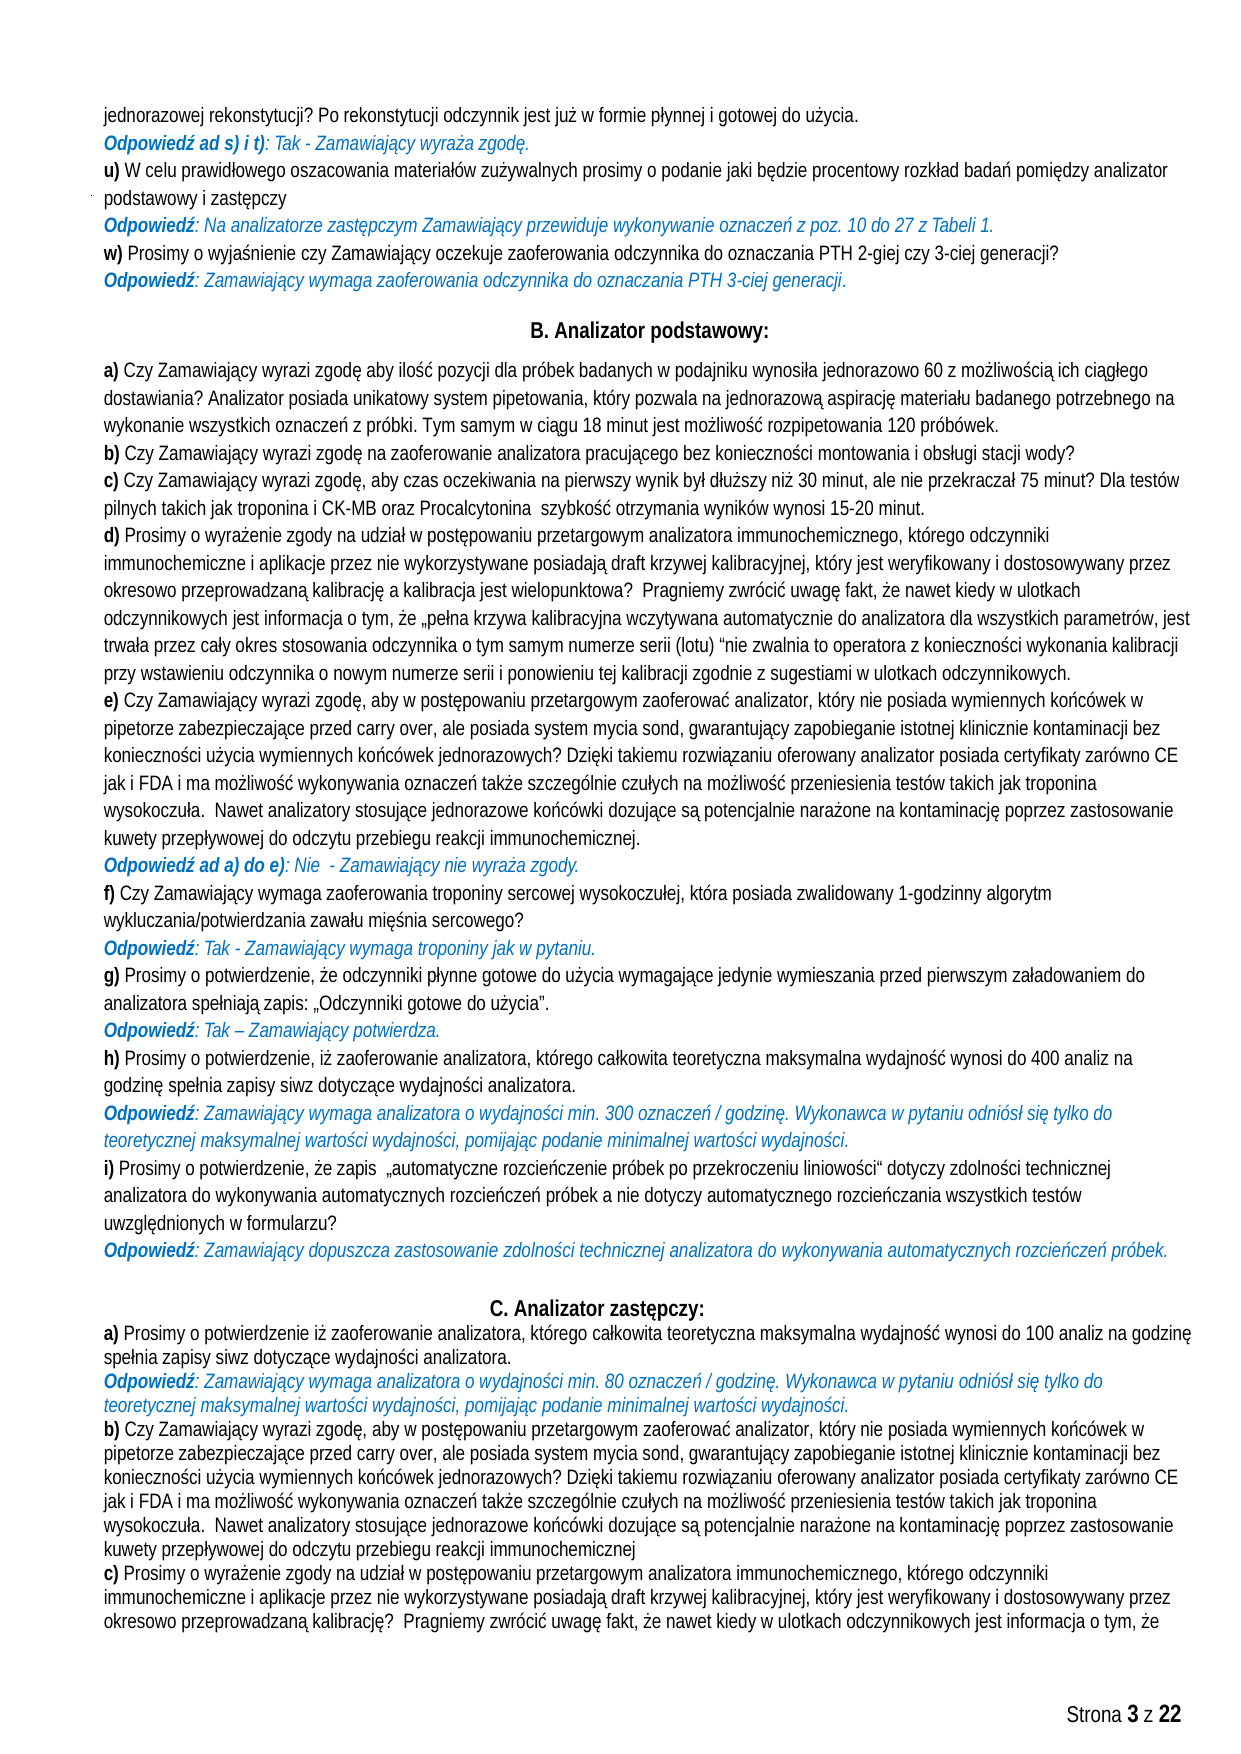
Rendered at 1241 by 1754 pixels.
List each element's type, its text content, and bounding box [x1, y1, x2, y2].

text a) Czy Zamawiający wyrazi zgodę aby ilość pozycji dla próbek badanych w podajniku wynosiła jednorazowo 60 z możliwością ich ciągłego dostawiania? Analizator posiada unikatowy system pipetowania, który pozwala na jednorazową aspirację materiału badanego potrzebnego na wykonanie wszystkich oznaczeń z próbki. Tym samym w ciągu 18 minut jest możliwość rozpipetowania 120 próbówek. b) Czy Zamawiający wyrazi zgodę na zaoferowanie analizatora pracującego bez konieczności montowania i obsługi stacji wody? c) Czy Zamawiający wyrazi zgodę, aby czas oczekiwania na pierwszy wynik był dłuższy niż 30 minut, ale nie przekraczał 75 minut? Dla testów pilnych takich jak troponina i CK-MB oraz Procalcytonina szybkość otrzymania wyników wynosi 15-20 minut. d) Prosimy o wyrażenie zgody na udział w postępowaniu przetargowym analizatora immunochemicznego, którego odczynniki immunochemiczne i aplikacje przez nie wykorzystywane posiadają draft krzywej kalibracyjnej, który jest weryfikowany i dostosowywany przez okresowo przeprowadzaną kalibrację a kalibracja jest wielopunktowa? Pragniemy zwrócić uwagę fakt, że nawet kiedy w ulotkach odczynnikowych jest informacja o tym, że „pełna krzywa kalibracyjna wczytywana automatycznie do analizatora dla wszystkich parametrów, jest trwała przez cały okres stosowania odczynnika o tym samym numerze serii (lotu) “nie zwalnia to operatora z konieczności wykonania kalibracji przy wstawieniu odczynnika o nowym numerze serii i ponowieniu tej kalibracji zgodnie z sugestiami w ulotkach odczynnikowych. e) Czy Zamawiający wyrazi zgodę, aby w postępowaniu przetargowym zaoferować analizator, który nie posiada wymiennych końcówek w pipetorze zabezpieczające przed carry over, ale posiada system mycia sond, gwarantujący zapobieganie istotnej klinicznie kontaminacji bez konieczności użycia wymiennych końcówek jednorazowych? Dzięki takiemu rozwiązaniu oferowany analizator posiada certyfikaty zarówno CE jak i FDA i ma możliwość wykonywania oznaczeń także szczególnie czułych na możliwość przeniesienia testów takich jak troponina wysokoczuła. Nawet analizatory stosujące jednorazowe końcówki dozujące są potencjalnie narażone na kontaminację poprzez zastosowanie kuwety przepływowej do odczytu przebiegu reakcji immunochemicznej. Odpowiedź ad a) do e): Nie - Zamawiający nie wyraża zgody. f) Czy Zamawiający wymaga zaoferowania troponiny sercowej wysokoczułej, która posiada zwalidowany 1-godzinny algorytm wykluczania/potwierdzania zawału mięśnia sercowego? Odpowiedź: Tak - Zamawiający wymaga troponiny jak w pytaniu. g) Prosimy o potwierdzenie, że odczynniki płynne gotowe do użycia wymagające jedynie wymieszania przed pierwszym załadowaniem do analizatora spełniają zapis: „Odczynniki gotowe do użycia”. Odpowiedź: Tak – Zamawiający potwierdza. h) Prosimy o potwierdzenie, iż zaoferowanie analizatora, którego całkowita teoretyczna maksymalna wydajność wynosi do 400 analiz na godzinę spełnia zapisy siwz dotyczące wydajności analizatora. Odpowiedź: Zamawiający wymaga analizatora o wydajności min. 300 oznaczeń / godzinę. Wykonawca w pytaniu odniósł się tylko do teoretycznej maksymalnej wartości wydajności, pomijając podanie minimalnej wartości wydajności. i) Prosimy o potwierdzenie, że zapis „automatyczne rozcieńczenie próbek po przekroczeniu liniowości“ dotyczy zdolności technicznej analizatora do wykonywania automatycznych rozcieńczeń próbek a nie dotyczy automatycznego rozcieńczania wszystkich testów uwzględnionych w formularzu? Odpowiedź: Zamawiający dopuszcza zastosowanie zdolności technicznej analizatora do wykonywania automatycznych rozcieńczeń próbek. [103, 358, 1196, 1262]
text B. Analizator podstawowy: [103, 317, 1196, 343]
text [103, 103, 1181, 292]
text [103, 1295, 1196, 1633]
